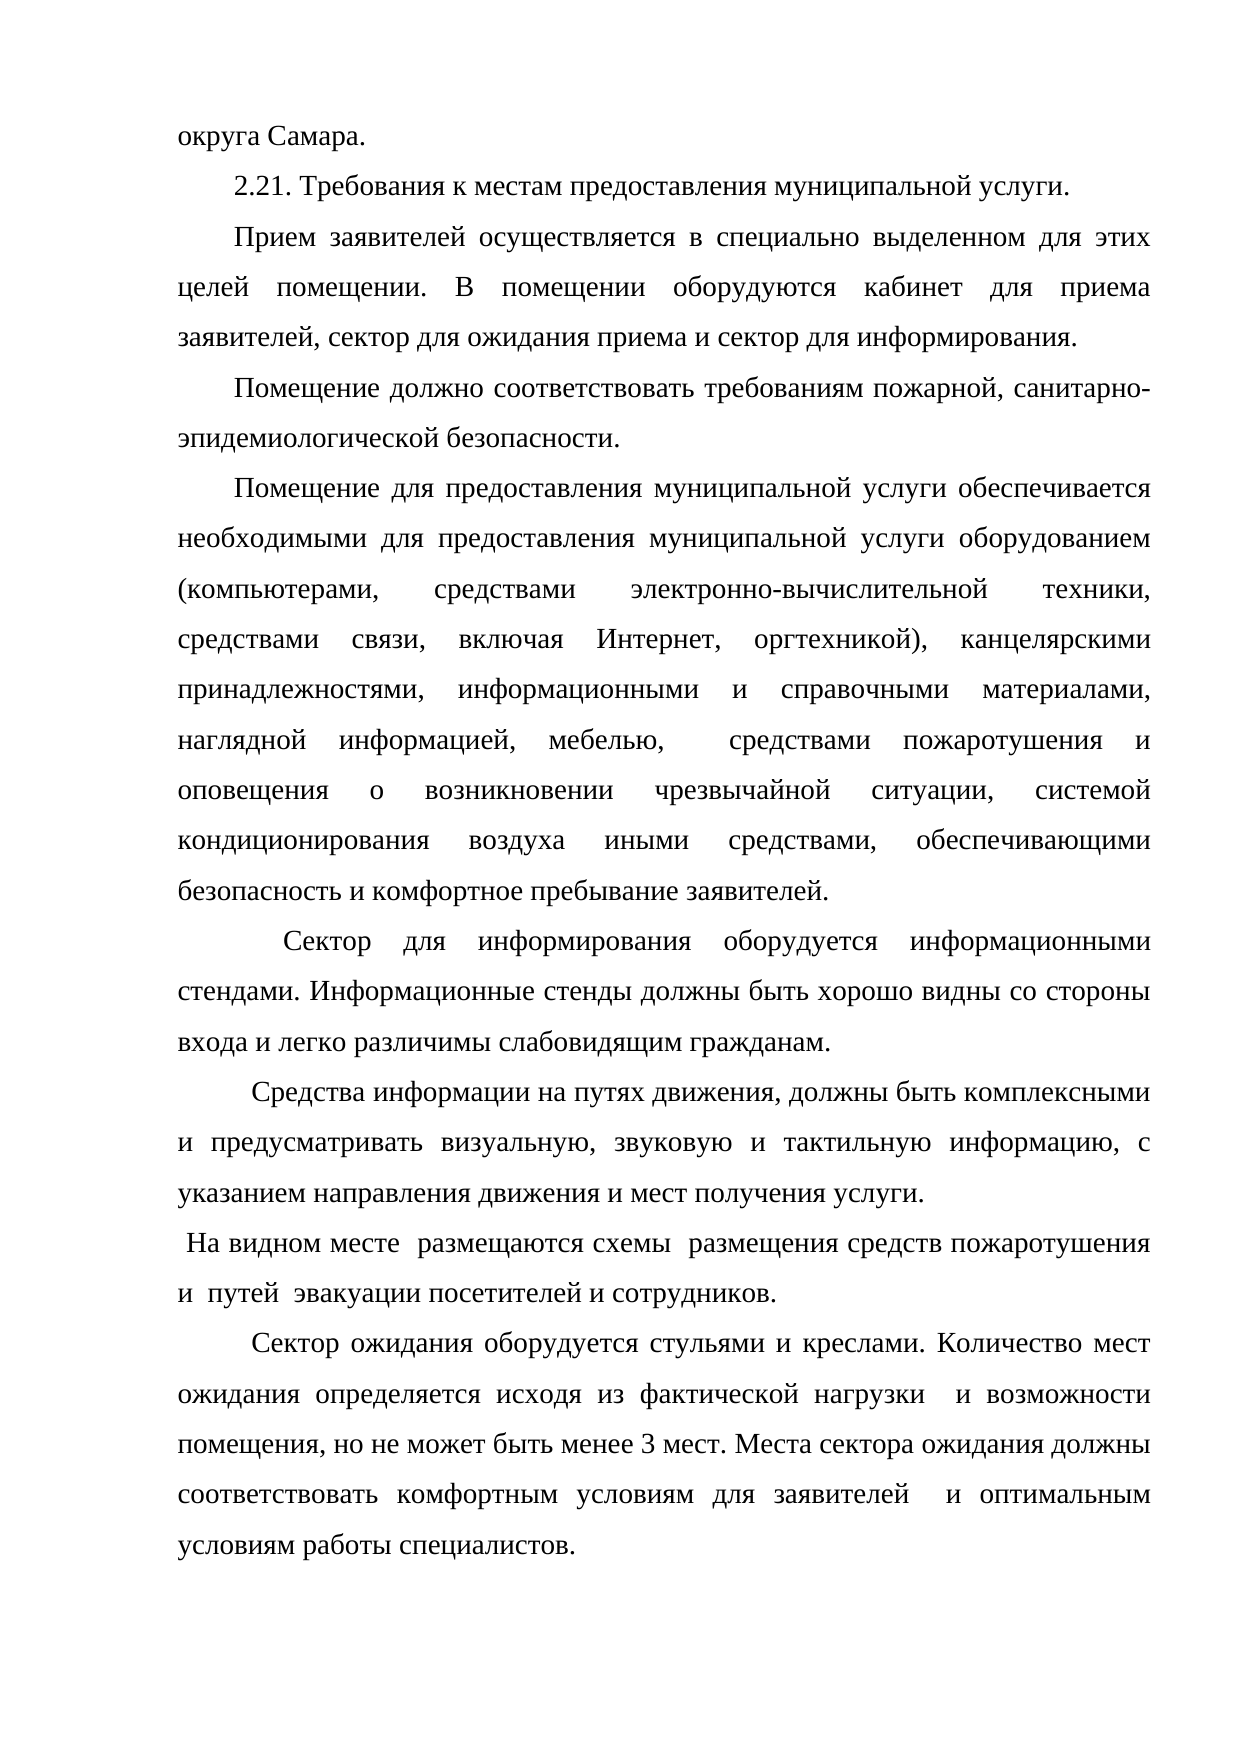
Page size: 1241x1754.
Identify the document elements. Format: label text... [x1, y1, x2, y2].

text Помещение для предоставления муниципальной услуги обеспечивается необходимыми для предоставления муниципальной услуги оборудованием (компьютерами, средствами электронно-вычислительной техники, средствами связи, включая Интернет, оргтехникой), канцелярскими принадлежностями, информационными и справочными материалами, наглядной информацией, мебелью, средствами пожаротушения и оповещения о возникновении чрезвычайной ситуации, системой кондиционирования воздуха иными средствами, обеспечивающими безопасность и комфортное пребывание заявителей. [177, 470, 1152, 906]
text Помещение должно соответствовать требованиям пожарной, санитарно-эпидемиологической безопасности. [177, 370, 1152, 453]
text Средства информации на путях движения, должны быть комплексными и предусматривать визуальную, звуковую и тактильную информацию, с указанием направления движения и мест получения услуги. [177, 1074, 1152, 1208]
text Сектор для информирования оборудуется информационными стендами. Информационные стенды должны быть хорошо видны со стороны входа и легко различимы слабовидящим гражданам. [177, 923, 1152, 1057]
text Прием заявителей осуществляется в специально выделенном для этих целей помещении. В помещении оборудуются кабинет для приема заявителей, сектор для ожидания приема и сектор для информирования. [177, 219, 1152, 353]
text 2.21. Требования к местам предоставления муниципальной услуги. [177, 168, 1152, 202]
text На видном месте размещаются схемы размещения средств пожаротушения и путей эвакуации посетителей и сотрудников. [177, 1225, 1152, 1309]
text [177, 118, 1152, 152]
text Сектор ожидания оборудуется стульями и креслами. Количество мест ожидания определяется исходя из фактической нагрузки и возможности помещения, но не может быть менее 3 мест. Места сектора ожидания должны соответствовать комфортным условиям для заявителей и оптимальным условиям работы специалистов. [177, 1326, 1152, 1560]
